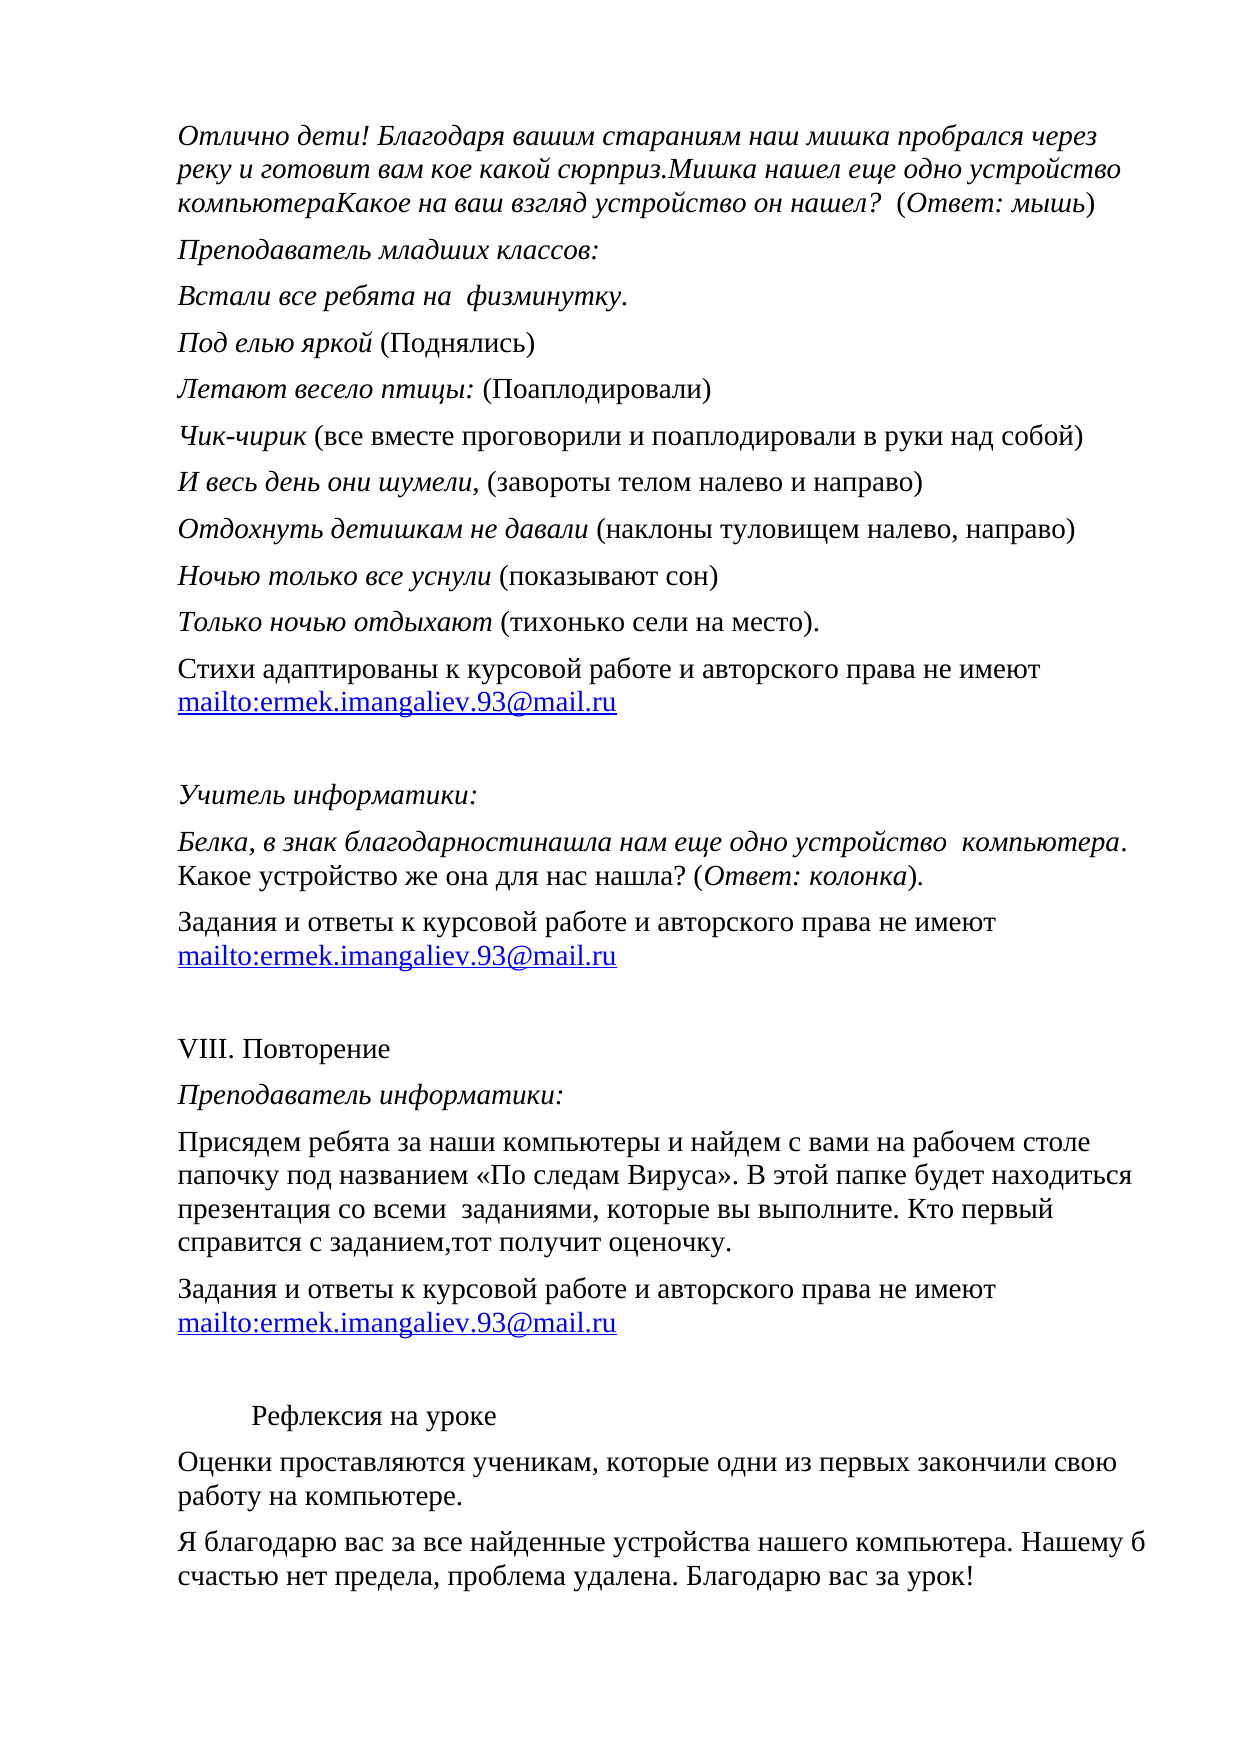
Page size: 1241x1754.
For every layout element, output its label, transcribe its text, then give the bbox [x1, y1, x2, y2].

text Встали все ребята на физминутку. [177, 278, 1152, 312]
text Отдохнуть детишкам не давали (наклоны туловищем налево, направо) [177, 511, 1152, 545]
text Учитель информатики: [177, 777, 1152, 811]
text Преподаватель младших классов: [177, 232, 1152, 265]
text Летают весело птицы: (Поаплодировали) [177, 371, 1152, 405]
text Белка, в знак благодарностинашла нам еще одно устройство компьютера. Какое устройство же она для нас нашла? (Ответ: колонка). [177, 824, 1152, 891]
text Отлично дети! Благодаря вашим стараниям наш мишка пробрался через реку и готовит вам кое какой сюрприз.Мишка нашел еще одно устройство компьютераКакое на ваш взгляд устройство он нашел? (Ответ: мышь) [177, 118, 1152, 219]
text Я благодарю вас за все найденные устройства нашего компьютера. Нашему б счастью нет предела, проблема удалена. Благодарю вас за урок! [177, 1524, 1152, 1619]
text Чик-чирик (все вместе проговорили и поаплодировали в руки над собой) [177, 418, 1152, 452]
text Стихи адаптированы к курсовой работе и авторского права не имеют mailto:ermek.imangaliev.93@mail.ru [177, 651, 1152, 718]
text Рефлексия на уроке [177, 1398, 1152, 1431]
text Задания и ответы к курсовой работе и авторского права не имеют mailto:ermek.imangaliev.93@mail.ru [177, 1271, 1152, 1338]
text VIII. Повторение [177, 1031, 1152, 1064]
text Оценки проставляются ученикам, которые одни из первых закончили свою работу на компьютере. [177, 1444, 1152, 1511]
text Преподаватель информатики: [177, 1077, 1152, 1111]
text Только ночью отдыхают (тихонько сели на место). [177, 604, 1152, 638]
text Задания и ответы к курсовой работе и авторского права не имеют mailto:ermek.imangaliev.93@mail.ru [177, 904, 1152, 971]
text И весь день они шумели, (завороты телом налево и направо) [177, 464, 1152, 498]
text Ночью только все уснули (показывают сон) [177, 558, 1152, 591]
text Под елью яркой (Поднялись) [177, 325, 1152, 358]
text Присядем ребята за наши компьютеры и найдем с вами на рабочем столе папочку под названием «По следам Вируса». В этой папке будет находиться презентация со всеми заданиями, которые вы выполните. Кто первый справится с заданием,тот получит оценочку. [177, 1124, 1152, 1258]
